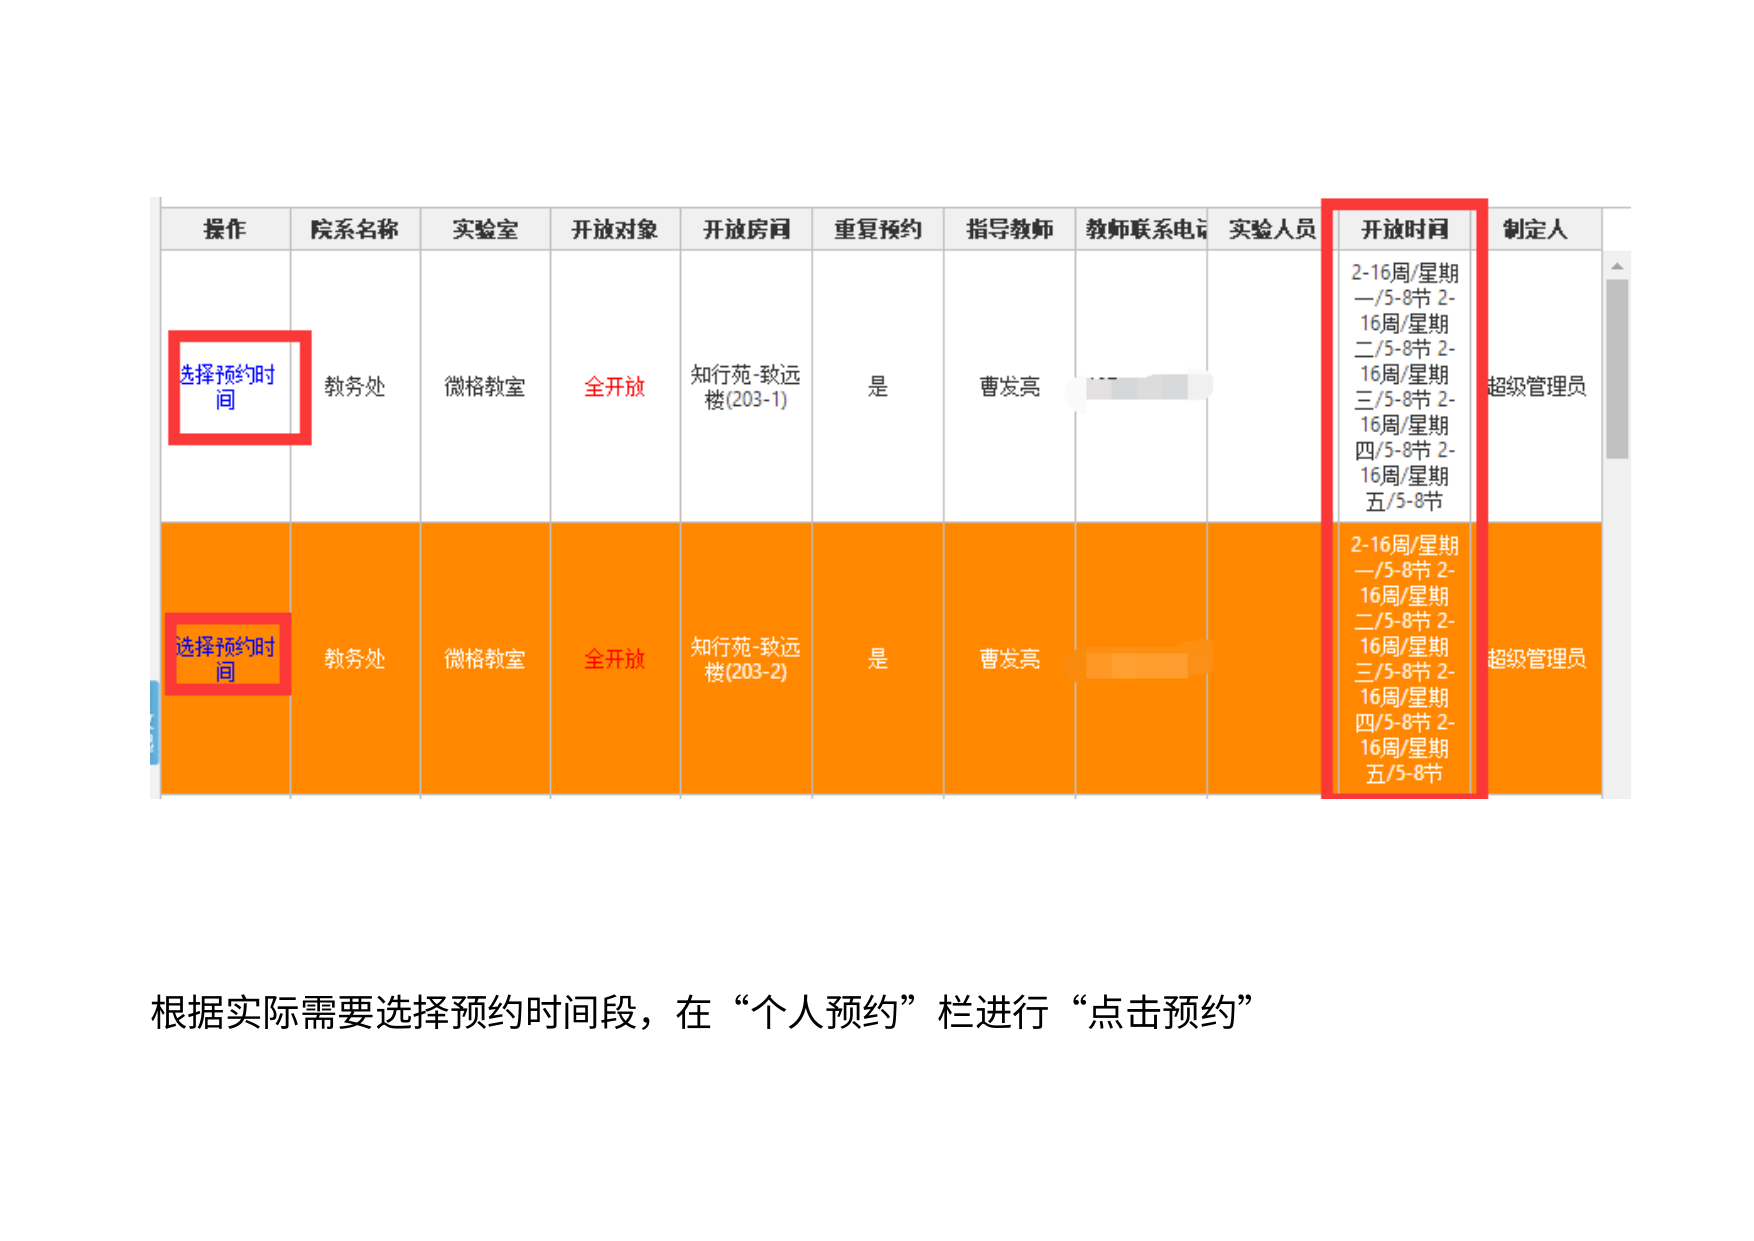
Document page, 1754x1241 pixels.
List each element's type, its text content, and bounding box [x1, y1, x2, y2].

picture [150, 197, 1632, 799]
text 根据实际需要选择预约时间段，在“个人预约”栏进行“点击预约” [150, 978, 1604, 1043]
